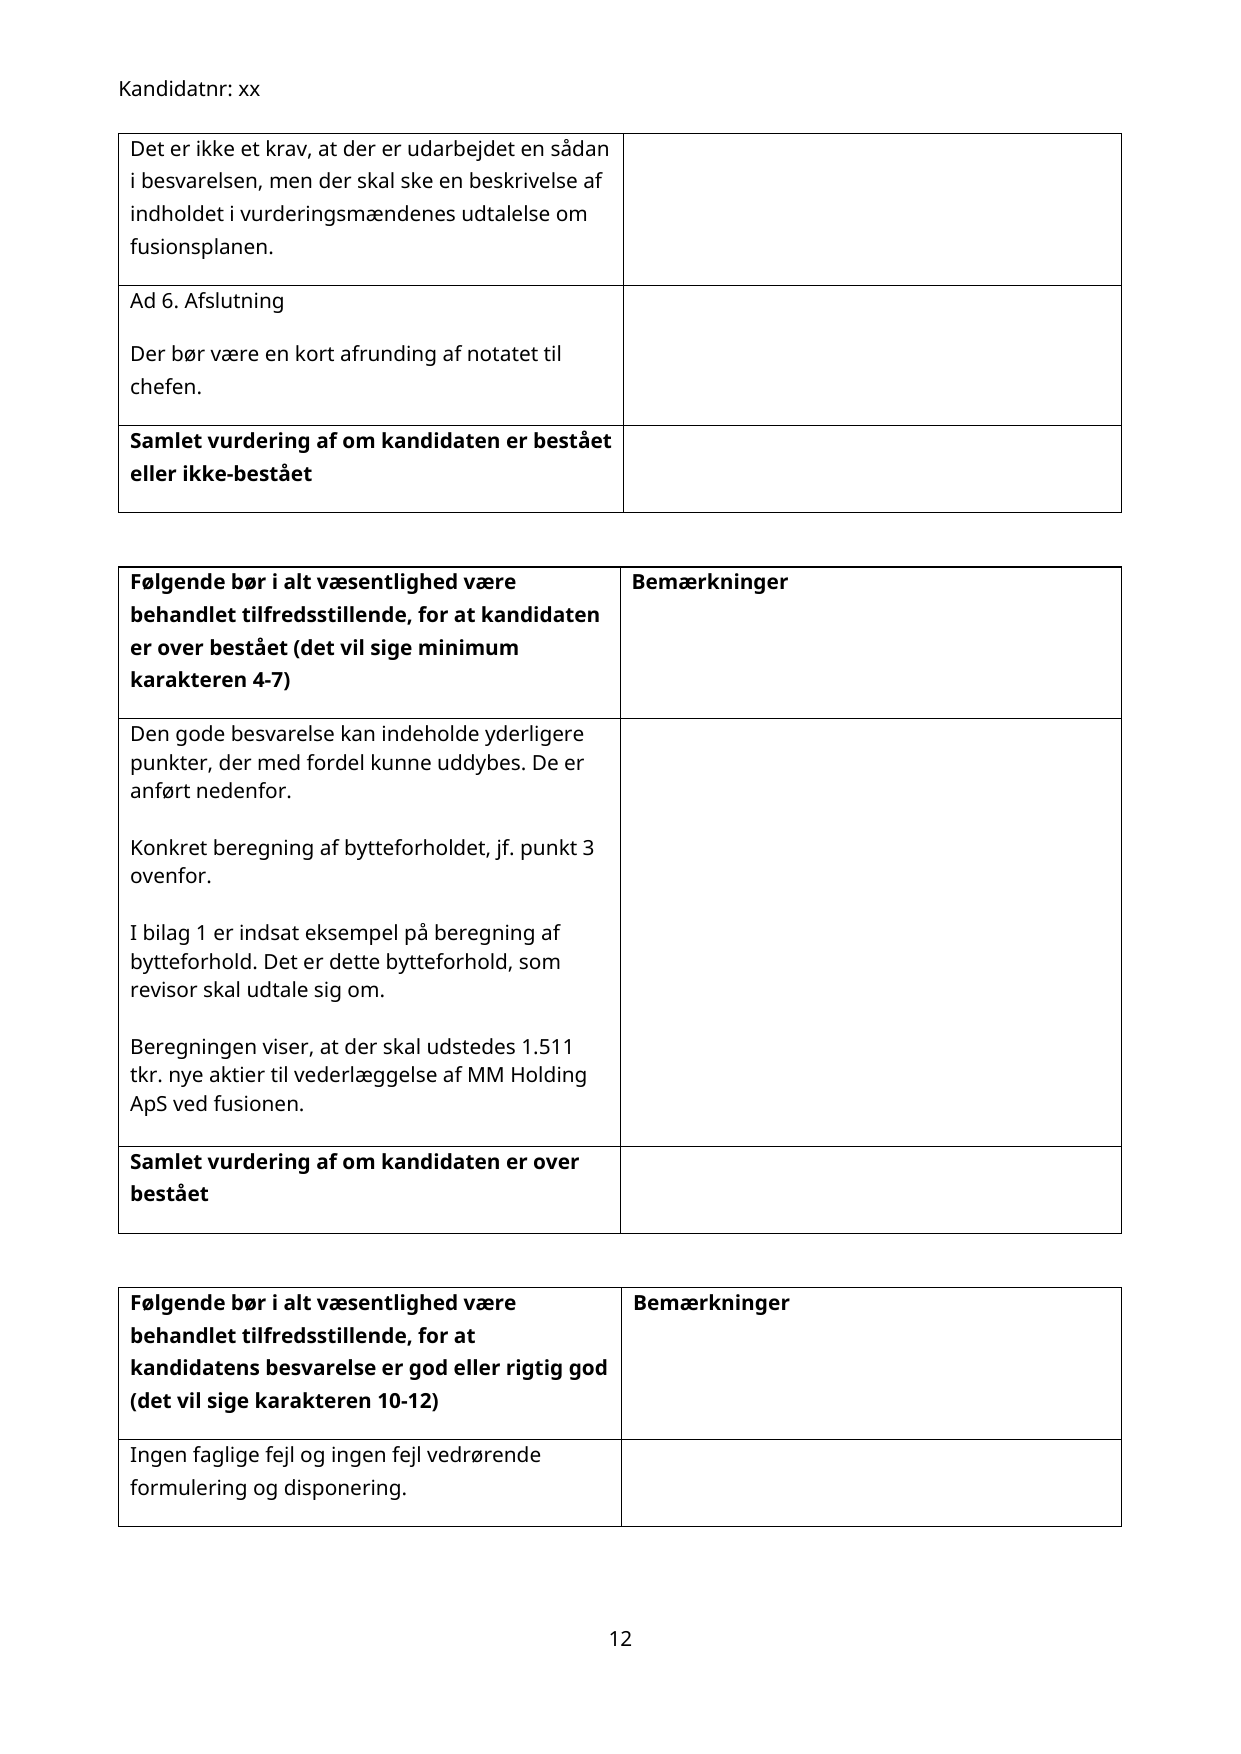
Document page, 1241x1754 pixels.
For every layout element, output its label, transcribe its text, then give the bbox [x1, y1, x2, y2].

table_cell [624, 286, 1121, 425]
table_header Følgende bør i alt væsentlighed være behandlet tilfredsstillende, for at kandidaten er over bestået (det vil sige minimum karakteren 4-7) [119, 568, 620, 718]
table_header Følgende bør i alt væsentlighed være behandlet tilfredsstillende, for at kandidatens besvarelse er god eller rigtig god (det vil sige karakteren 10-12) [119, 1288, 621, 1439]
table_header Bemærkninger [622, 1288, 1121, 1439]
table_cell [119, 1440, 621, 1526]
table_cell Samlet vurdering af om kandidaten er over bestået [119, 1147, 620, 1233]
table_cell [621, 1147, 1121, 1233]
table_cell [119, 134, 623, 285]
table_cell [624, 426, 1121, 512]
table_cell [622, 1440, 1121, 1526]
table_cell [624, 134, 1121, 285]
table_header Bemærkninger [621, 568, 1121, 718]
table_cell [621, 719, 1121, 1146]
table_cell Samlet vurdering af om kandidaten er bestået eller ikke-bestået [119, 426, 623, 512]
table_cell Den gode besvarelse kan indeholde yderligere punkter, der med fordel kunne uddybes. De er anført nedenfor. Konkret beregning af bytteforholdet, jf. punkt 3 ovenfor. I bilag 1 er indsat eksempel på beregning af bytteforhold. Det er dette bytteforhold, som revisor skal udtale sig om. Beregningen viser, at der skal udstedes 1.511 tkr. nye aktier til vederlæggelse af MM Holding ApS ved fusionen. [119, 719, 620, 1146]
table_cell Ad 6. Afslutning Der bør være en kort afrunding af notatet til chefen. [119, 286, 623, 425]
